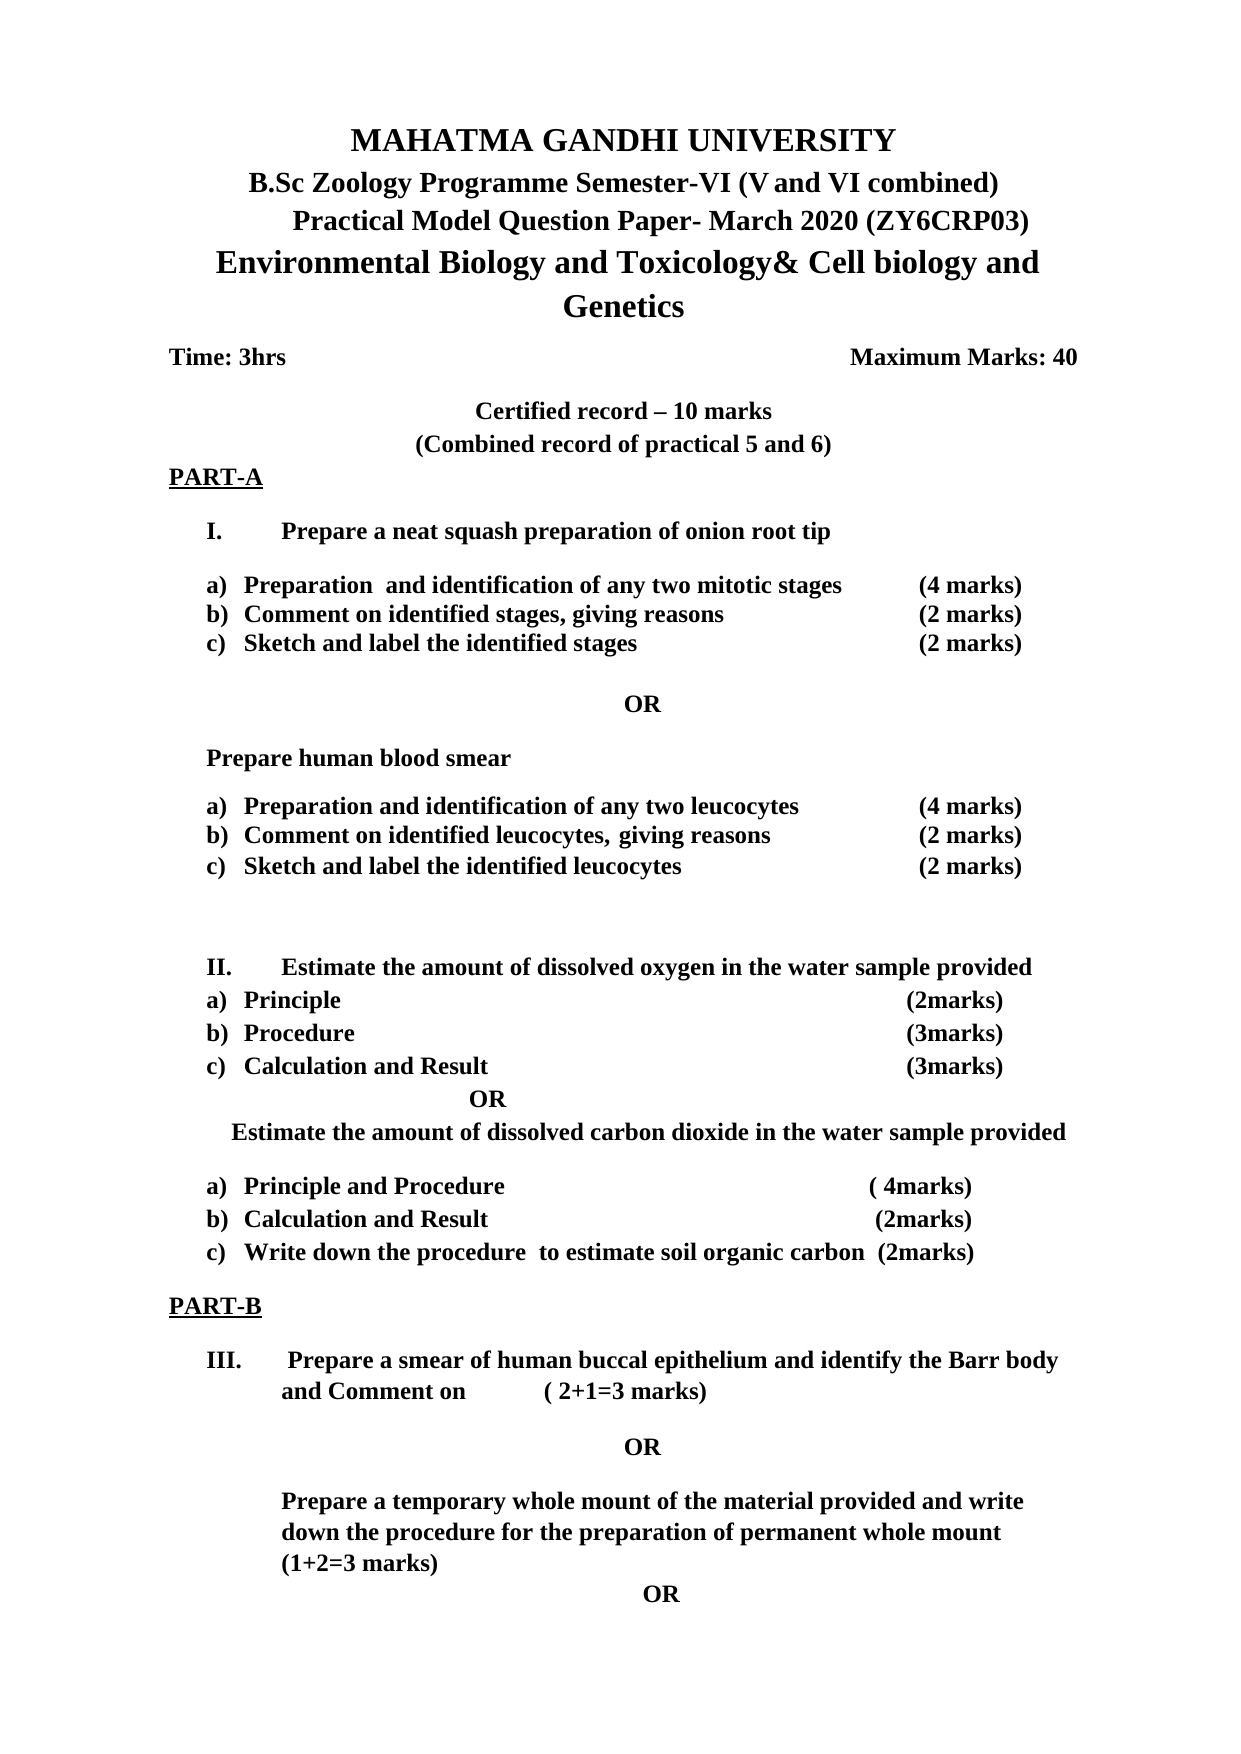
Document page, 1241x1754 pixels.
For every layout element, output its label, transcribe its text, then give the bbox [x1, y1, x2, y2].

list Prepare a smear of human buccal epithelium and identify the Barr body and Comment on ( 2+1=3 marks) [206, 1345, 1078, 1405]
list Prepare a temporary whole mount of the material provided and write down the procedure for the preparation of permanent whole mount (1+2=3 marks) [281, 1486, 1078, 1577]
text Environmental Biology and Toxicology& Cell biology and Genetics [169, 242, 1078, 324]
text PART-A [169, 462, 1078, 491]
list Estimate the amount of dissolved oxygen in the water sample provided [206, 952, 1078, 981]
text OR [206, 689, 1078, 718]
list Sketch and label the identified stages (2 marks) [206, 628, 1078, 656]
list Comment on identified leucocytes, giving reasons (2 marks) [206, 820, 1078, 848]
list Calculation and Result (3marks) [206, 1051, 1078, 1080]
text MAHATMA GANDHI UNIVERSITY [169, 121, 1078, 159]
text OR [206, 1432, 1078, 1461]
text B.Sc Zoology Programme Semester-VI (V and VI combined) [169, 165, 1078, 198]
text Certified record – 10 marks [169, 396, 1078, 425]
text Estimate the amount of dissolved carbon dioxide in the water sample provided [169, 1117, 1078, 1146]
list Principle (2marks) [206, 985, 1078, 1014]
list Preparation and identification of any two leucocytes (4 marks) [206, 791, 1078, 820]
list Procedure (3marks) [206, 1018, 1078, 1047]
list Prepare a neat squash preparation of onion root tip [206, 516, 1078, 545]
text Time: 3hrs Maximum Marks: 40 [169, 342, 1078, 371]
list Principle and Procedure ( 4marks) [206, 1171, 1078, 1200]
list Sketch and label the identified leucocytes (2 marks) [206, 851, 1078, 879]
text (Combined record of practical 5 and 6) [169, 429, 1078, 458]
list Prepare human blood smear [206, 743, 1078, 772]
text PART-B [169, 1291, 1078, 1320]
list OR [394, 1084, 1078, 1113]
text Practical Model Question Paper- March 2020 (ZY6CRP03) [169, 203, 1078, 237]
list Comment on identified stages, giving reasons (2 marks) [206, 599, 1078, 628]
list Write down the procedure to estimate soil organic carbon (2marks) [206, 1237, 1078, 1266]
list Preparation and identification of any two mitotic stages (4 marks) [206, 570, 1078, 599]
list OR [244, 1579, 1078, 1608]
list Calculation and Result (2marks) [206, 1204, 1078, 1233]
